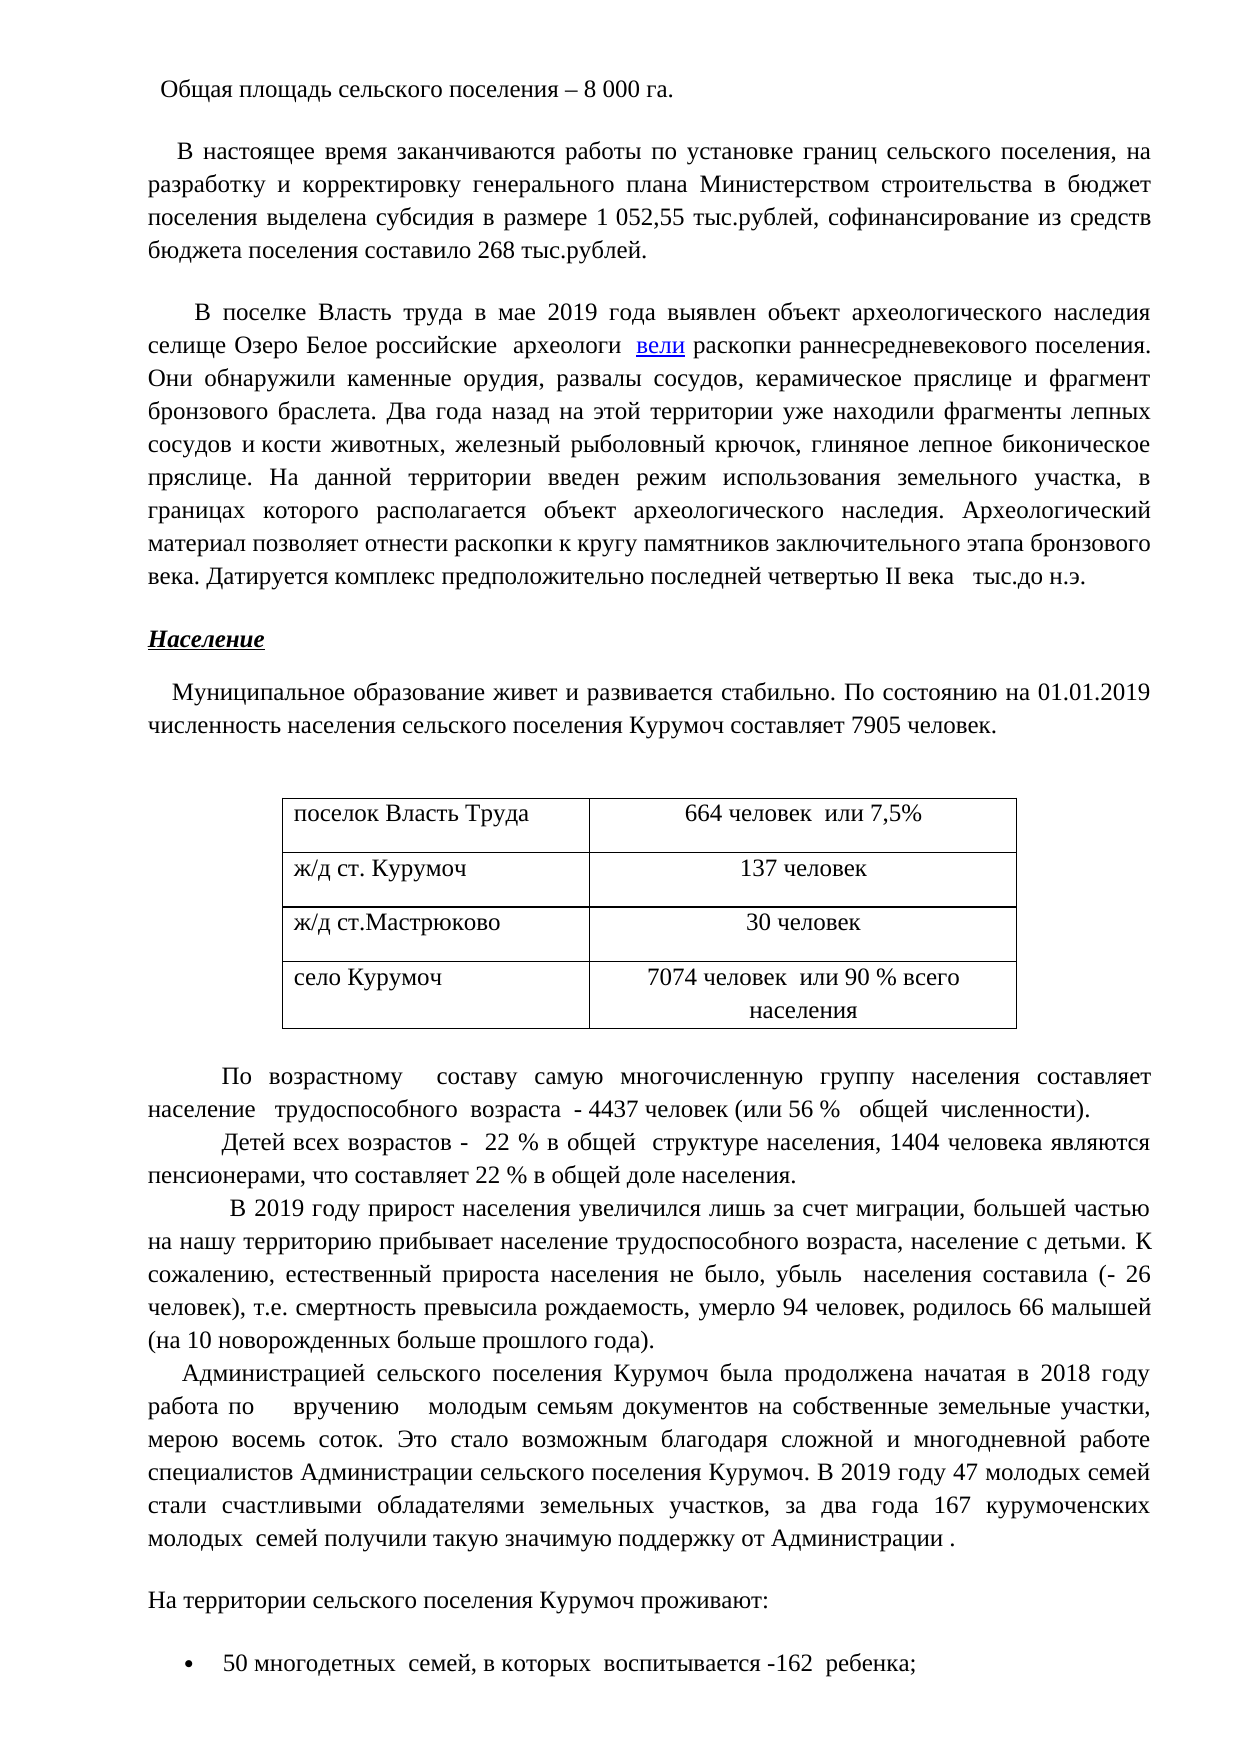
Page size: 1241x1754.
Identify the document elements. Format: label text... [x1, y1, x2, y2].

table_cell ж/д ст.Мастрюково [283, 908, 589, 961]
table_header поселок Власть Труда [283, 799, 589, 852]
text Детей всех возрастов - 22 % в общей структуре населения, 1404 человека являются пенсионерами, что составляет 22 % в общей доле населения. [148, 1127, 1152, 1189]
text Население [148, 624, 1152, 652]
text Администрацией сельского поселения Курумоч была продолжена начатая в 2018 году работа по вручению молодым семьям документов на собственные земельные участки, мерою восемь соток. Это стало возможным благодаря сложной и многодневной работе специалистов Администрации сельского поселения Курумоч. В 2019 году 47 молодых семей стали счастливыми обладателями земельных участков, за два года 167 курумоченских молодых семей получили такую значимую поддержку от Администрации . [148, 1358, 1152, 1552]
table_cell 30 человек [590, 908, 1016, 961]
table_cell 7074 человек или 90 % всего населения [590, 962, 1016, 1028]
list 50 многодетных семей, в которых воспитывается -162 ребенка; [185, 1648, 1152, 1677]
text Муниципальное образование живет и развивается стабильно. По состоянию на 01.01.2019 численность населения сельского поселения Курумоч составляет 7905 человек. [148, 677, 1152, 739]
table_cell село Курумоч [283, 962, 589, 1028]
text В 2019 году прирост населения увеличился лишь за счет миграции, большей частью на нашу территорию прибывает население трудоспособного возраста, население с детьми. К сожалению, естественный прироста населения не было, убыль населения составила (- 26 человек), т.е. смертность превысила рождаемость, умерло 94 человек, родилось 66 малышей (на 10 новорожденных больше прошлого года). [148, 1193, 1152, 1354]
text Общая площадь сельского поселения – 8 000 га. [148, 74, 1152, 103]
text На территории сельского поселения Курумоч проживают: [148, 1586, 1152, 1614]
table_cell ж/д ст. Курумоч [283, 853, 589, 906]
text В поселке Власть труда в мае 2019 года выявлен объект археологического наследия селище Озеро Белое российские археологи вели раскопки раннесредневекового поселения. Они обнаружили каменные орудия, развалы сосудов, керамическое пряслице и фрагмент бронзового браслета. Два года назад на этой территории уже находили фрагменты лепных сосудов и кости животных, железный рыболовный крючок, глиняное лепное биконическое пряслице. На данной территории введен режим использования земельного участка, в границах которого располагается объект археологического наследия. Археологический материал позволяет отнести раскопки к кругу памятников заключительного этапа бронзового века. Датируется комплекс предположительно последней четвертью II века тыс.до н.э. [148, 297, 1152, 590]
table_header 664 человек или 7,5% [590, 799, 1016, 852]
table_cell 137 человек [590, 853, 1016, 906]
text По возрастному составу самую многочисленную группу населения составляет население трудоспособного возраста - 4437 человек (или 56 % общей численности). [148, 1061, 1152, 1123]
text В настоящее время заканчиваются работы по установке границ сельского поселения, на разработку и корректировку генерального плана Министерством строительства в бюджет поселения выделена субсидия в размере 1 052,55 тыс.рублей, софинансирование из средств бюджета поселения составило 268 тыс.рублей. [148, 136, 1152, 264]
